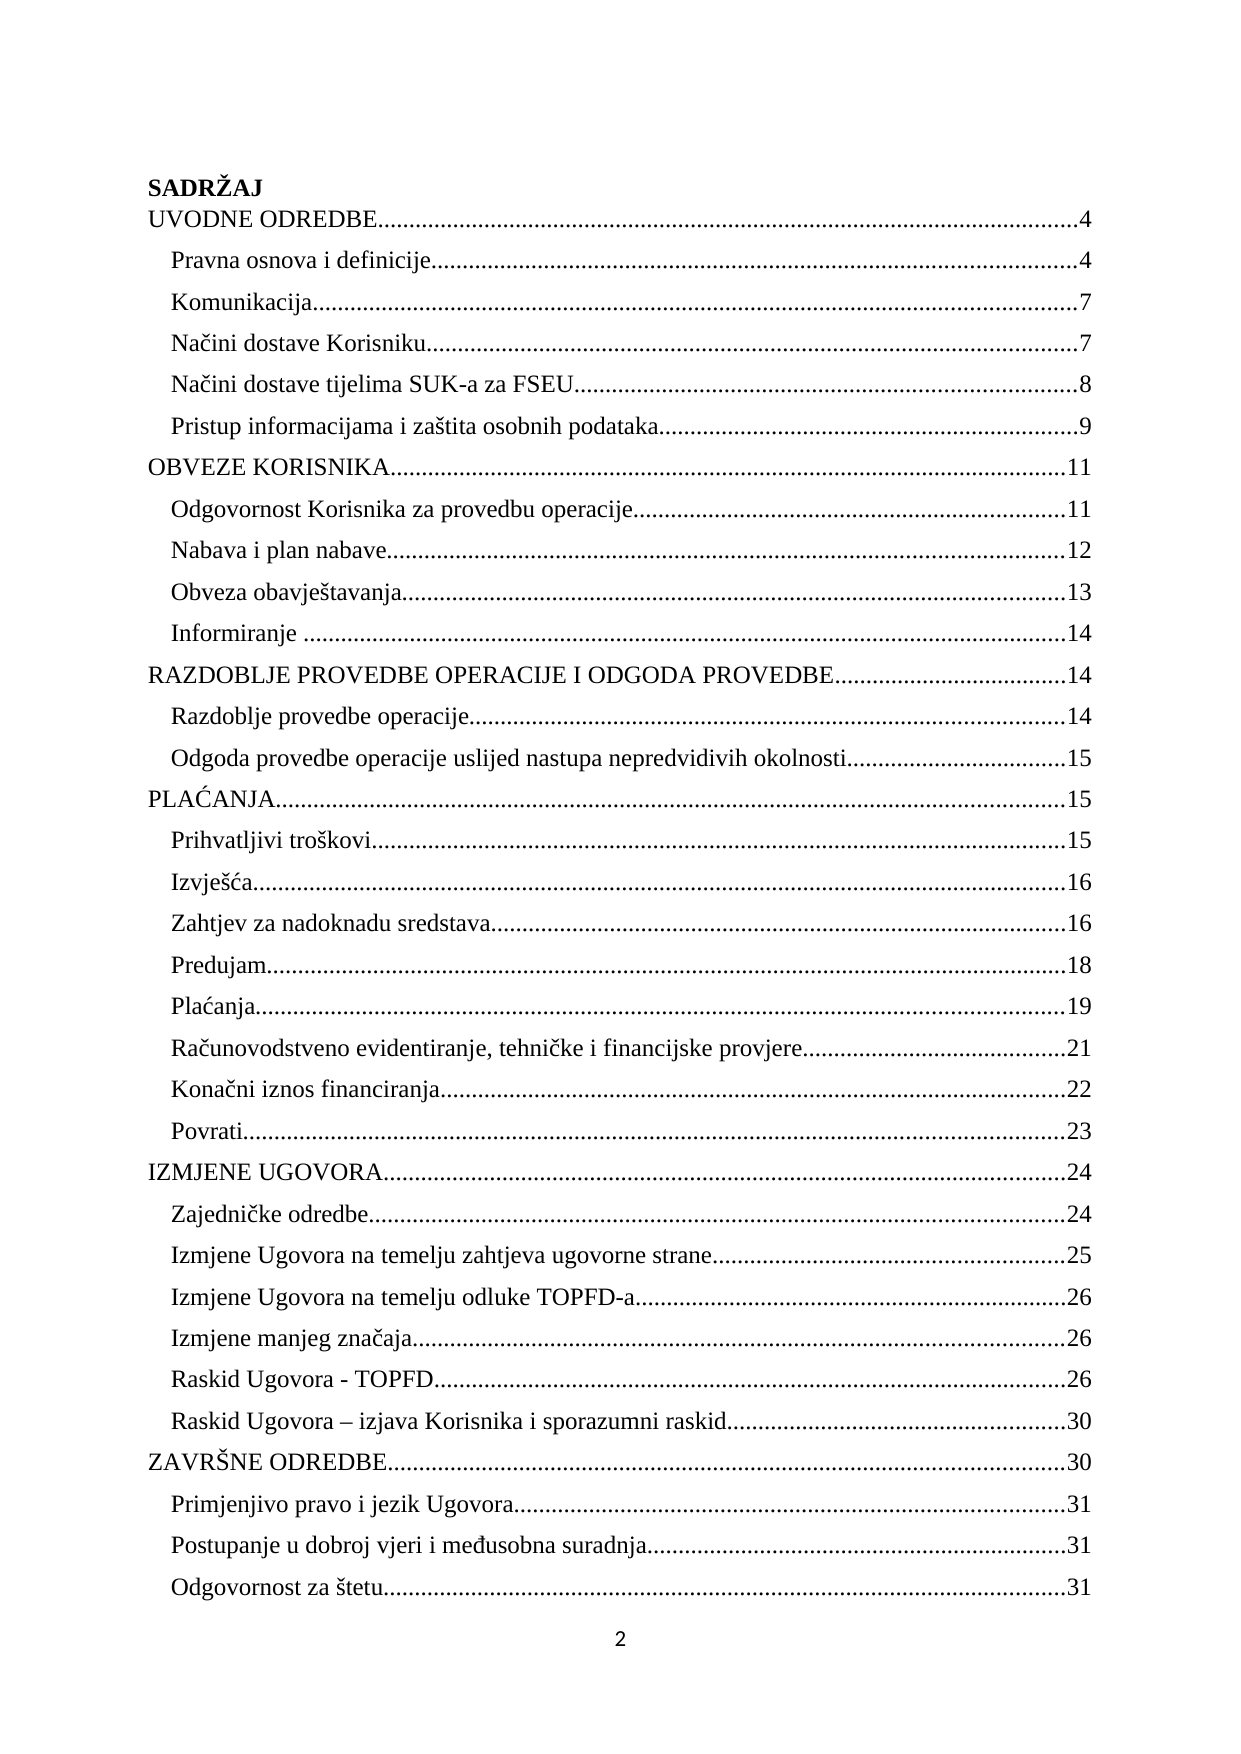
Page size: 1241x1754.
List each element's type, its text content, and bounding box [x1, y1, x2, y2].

text Zajedničke odredbe 24 [171, 1199, 1093, 1227]
text Predujam 18 [171, 950, 1093, 979]
text Prihvatljivi troškovi 15 [171, 826, 1093, 854]
text Odgovornost Korisnika za provedbu operacije 11 [171, 494, 1093, 523]
text Razdoblje provedbe operacije 14 [171, 701, 1093, 730]
text Povrati 23 [171, 1116, 1093, 1144]
text Zahtjev za nadoknadu sredstava 16 [171, 908, 1093, 937]
text Raskid Ugovora - TOPFD 26 [171, 1364, 1093, 1393]
text Načini dostave tijelima SUK-a za FSEU 8 [171, 369, 1093, 398]
text Pristup informacijama i zaštita osobnih podataka 9 [171, 411, 1093, 440]
text UVODNE ODREDBE 4 [148, 204, 1093, 232]
text Odgoda provedbe operacije uslijed nastupa nepredvidivih okolnosti 15 [171, 743, 1093, 771]
text Informiranje 14 [171, 618, 1093, 647]
text Nabava i plan nabave 12 [171, 535, 1093, 564]
text Plaćanja 19 [171, 991, 1093, 1020]
text Izvješća 16 [171, 867, 1093, 896]
text PLAĆANJA 15 [148, 784, 1093, 813]
text IZMJENE UGOVORA 24 [148, 1157, 1093, 1186]
text Izmjene manjeg značaja 26 [171, 1323, 1093, 1352]
text Komunikacija 7 [171, 287, 1093, 315]
text Obveza obavještavanja 13 [171, 577, 1093, 606]
text Primjenjivo pravo i jezik Ugovora 31 [171, 1489, 1093, 1518]
text Raskid Ugovora – izjava Korisnika i sporazumni raskid 30 [171, 1406, 1093, 1435]
text OBVEZE KORISNIKA 11 [148, 452, 1093, 481]
text Konačni iznos financiranja 22 [171, 1074, 1093, 1103]
text Računovodstveno evidentiranje, tehničke i financijske provjere 21 [171, 1033, 1093, 1062]
subtitle SADRŽAJ [148, 173, 1093, 201]
text Izmjene Ugovora na temelju odluke TOPFD-a 26 [171, 1282, 1093, 1310]
text RAZDOBLJE PROVEDBE OPERACIJE I ODGODA PROVEDBE 14 [148, 660, 1093, 688]
text ZAVRŠNE ODREDBE 30 [148, 1447, 1093, 1476]
text Načini dostave Korisniku 7 [171, 328, 1093, 357]
text Postupanje u dobroj vjeri i međusobna suradnja 31 [171, 1530, 1093, 1559]
text Pravna osnova i definicije 4 [171, 245, 1093, 274]
text Odgovornost za štetu 31 [171, 1572, 1093, 1601]
text Izmjene Ugovora na temelju zahtjeva ugovorne strane 25 [171, 1240, 1093, 1269]
